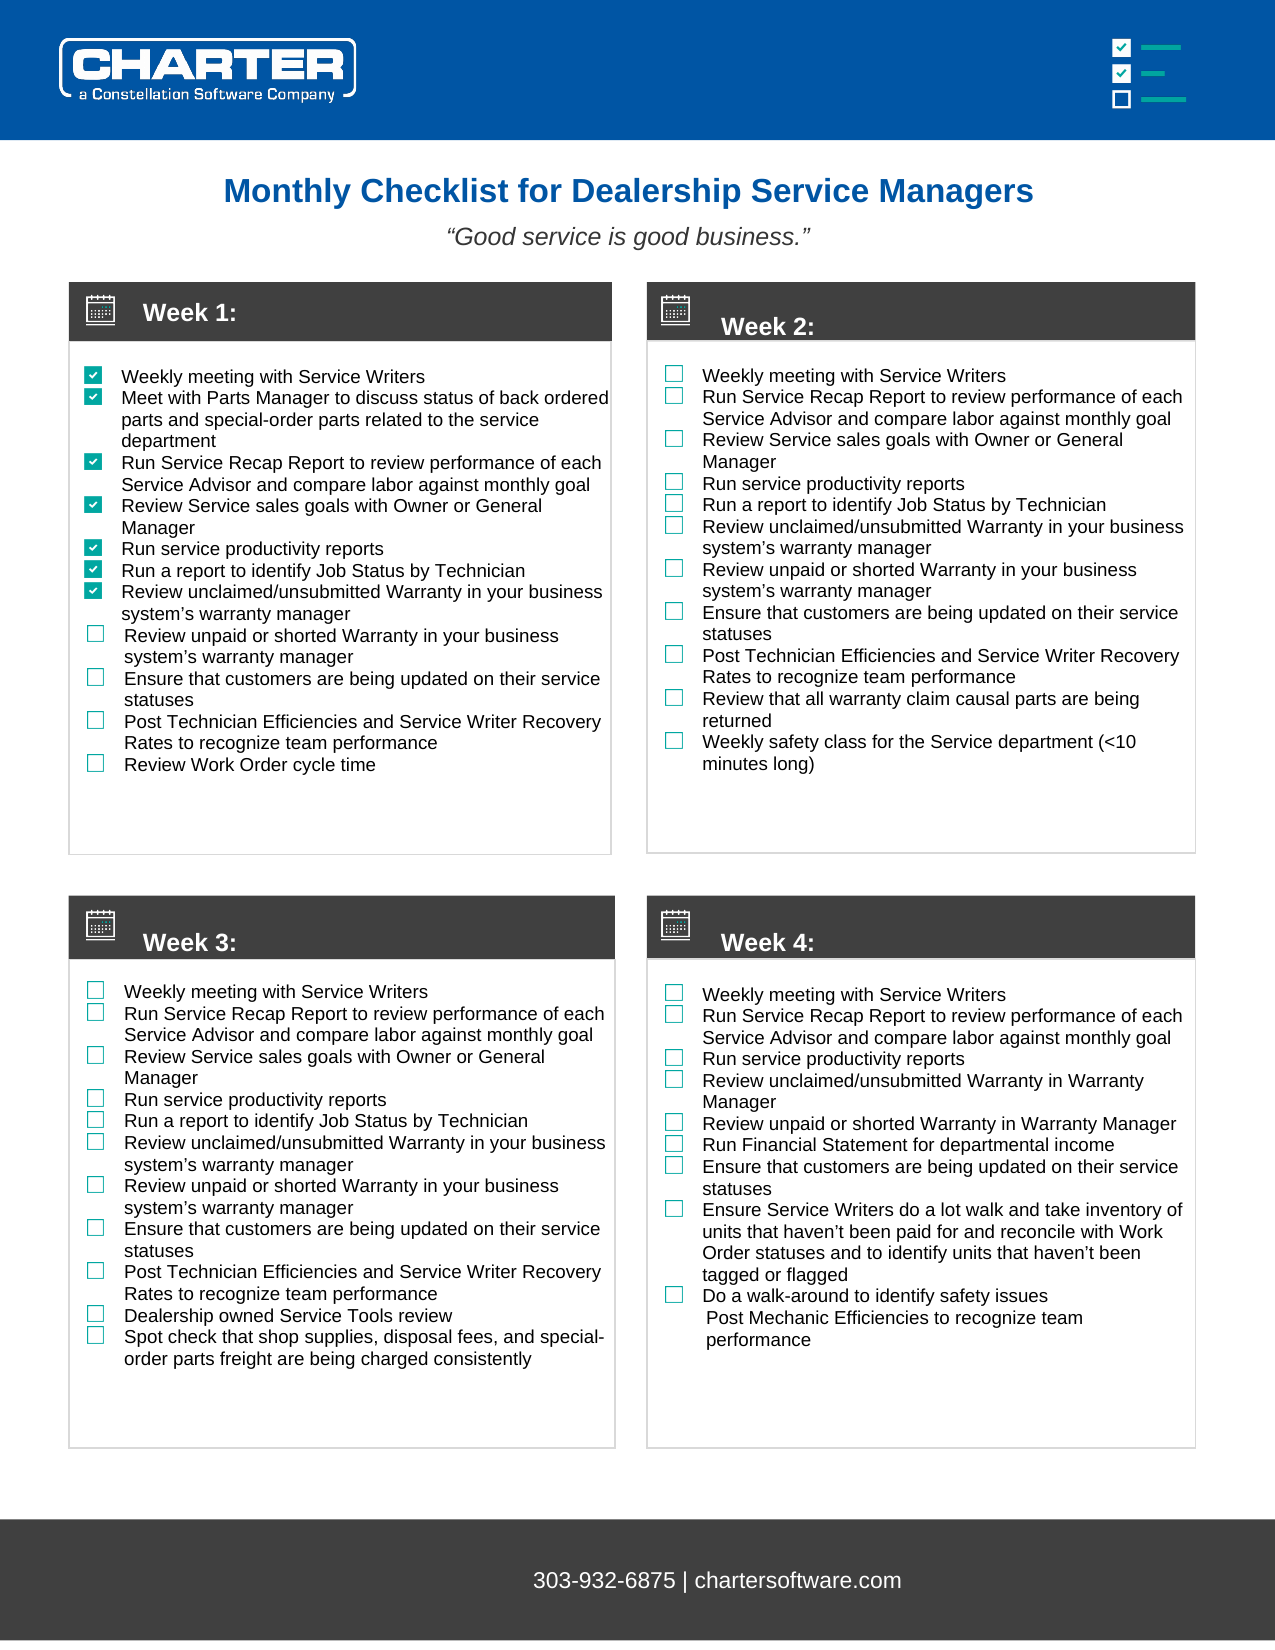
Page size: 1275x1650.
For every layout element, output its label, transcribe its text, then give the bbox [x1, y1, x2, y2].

picture [87, 1111, 104, 1128]
picture [87, 754, 104, 772]
picture [87, 1262, 104, 1279]
picture [665, 1135, 683, 1152]
picture [661, 909, 690, 941]
picture [665, 387, 683, 404]
picture [87, 711, 104, 729]
picture [87, 981, 104, 999]
picture [665, 689, 683, 706]
picture [87, 1003, 104, 1021]
text “Good service is good business.” [77, 222, 1181, 251]
picture [84, 582, 102, 599]
picture [87, 1326, 104, 1344]
picture [665, 1070, 683, 1088]
picture [59, 38, 357, 104]
picture [665, 732, 683, 749]
picture [87, 1089, 104, 1107]
picture [661, 294, 690, 326]
picture [86, 294, 115, 326]
picture [665, 1049, 683, 1066]
picture [665, 494, 683, 512]
picture [86, 909, 115, 941]
picture [87, 1305, 104, 1322]
picture [665, 1286, 683, 1303]
picture [665, 559, 683, 577]
picture [87, 1219, 104, 1236]
picture [665, 473, 683, 490]
picture [87, 1133, 104, 1150]
picture [665, 430, 683, 447]
picture [87, 1046, 104, 1064]
picture [665, 1156, 683, 1174]
picture [87, 625, 104, 642]
picture [87, 668, 104, 686]
picture [84, 453, 102, 470]
picture [665, 516, 683, 534]
picture [87, 1176, 104, 1193]
picture [665, 1200, 683, 1217]
picture [84, 560, 102, 578]
picture [84, 388, 102, 405]
picture [665, 602, 683, 620]
picture [1112, 38, 1187, 109]
picture [84, 366, 102, 384]
picture [665, 1005, 683, 1023]
picture [665, 1113, 683, 1131]
title Monthly Checklist for Dealership Service Managers [77, 171, 1181, 210]
picture [665, 365, 683, 382]
picture [84, 496, 102, 513]
picture [84, 539, 102, 556]
picture [665, 984, 683, 1001]
picture [665, 645, 683, 663]
